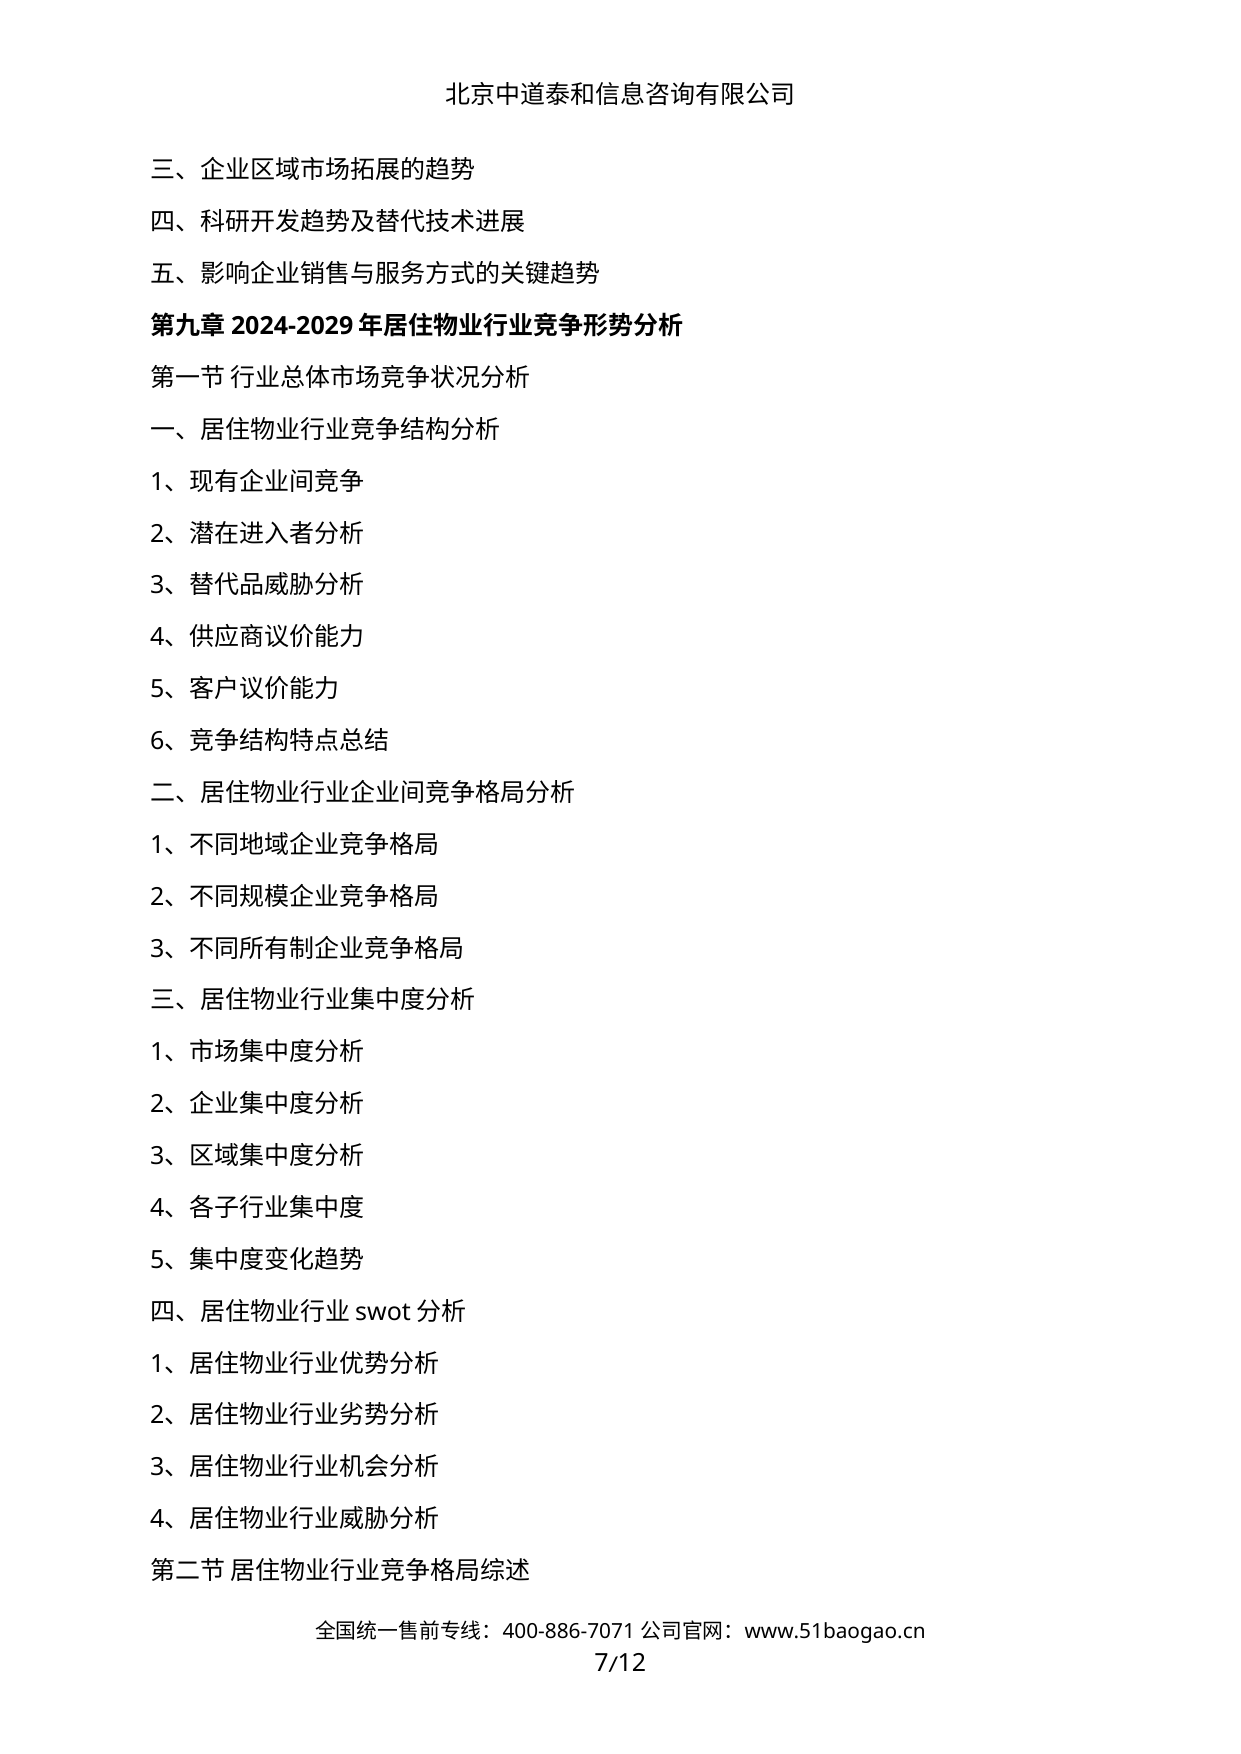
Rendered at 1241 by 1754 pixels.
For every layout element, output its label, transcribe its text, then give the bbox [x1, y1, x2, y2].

text 2、居住物业行业劣势分析 [150, 1395, 1090, 1431]
text 1、市场集中度分析 [150, 1032, 1090, 1068]
text 3、居住物业行业机会分析 [150, 1447, 1090, 1483]
text 一、居住物业行业竞争结构分析 [150, 409, 1090, 446]
text 第二节 居住物业行业竞争格局综述 [150, 1551, 1090, 1587]
text 2、潜在进入者分析 [150, 513, 1090, 549]
text 三、居住物业行业集中度分析 [150, 980, 1090, 1016]
text 第一节 行业总体市场竞争状况分析 [150, 357, 1090, 394]
text 2、不同规模企业竞争格局 [150, 876, 1090, 912]
text 4、各子行业集中度 [150, 1187, 1090, 1224]
text 1、现有企业间竞争 [150, 461, 1090, 497]
text 四、科研开发趋势及替代技术进展 [150, 202, 1090, 238]
text 3、不同所有制企业竞争格局 [150, 928, 1090, 964]
text 二、居住物业行业企业间竞争格局分析 [150, 772, 1090, 809]
text 5、客户议价能力 [150, 669, 1090, 705]
text 2、企业集中度分析 [150, 1084, 1090, 1120]
text 5、集中度变化趋势 [150, 1239, 1090, 1276]
text 第九章 2024-2029年居住物业行业竞争形势分析 [150, 306, 1090, 342]
text 4、居住物业行业威胁分析 [150, 1499, 1090, 1535]
text 四、居住物业行业swot分析 [150, 1291, 1090, 1327]
text 五、影响企业销售与服务方式的关键趋势 [150, 254, 1090, 290]
text 3、替代品威胁分析 [150, 565, 1090, 601]
text 1、不同地域企业竞争格局 [150, 824, 1090, 861]
text 4、供应商议价能力 [150, 617, 1090, 653]
text 三、企业区域市场拓展的趋势 [150, 150, 1090, 186]
text 1、居住物业行业优势分析 [150, 1343, 1090, 1379]
text 3、区域集中度分析 [150, 1136, 1090, 1172]
text 6、竞争结构特点总结 [150, 721, 1090, 757]
